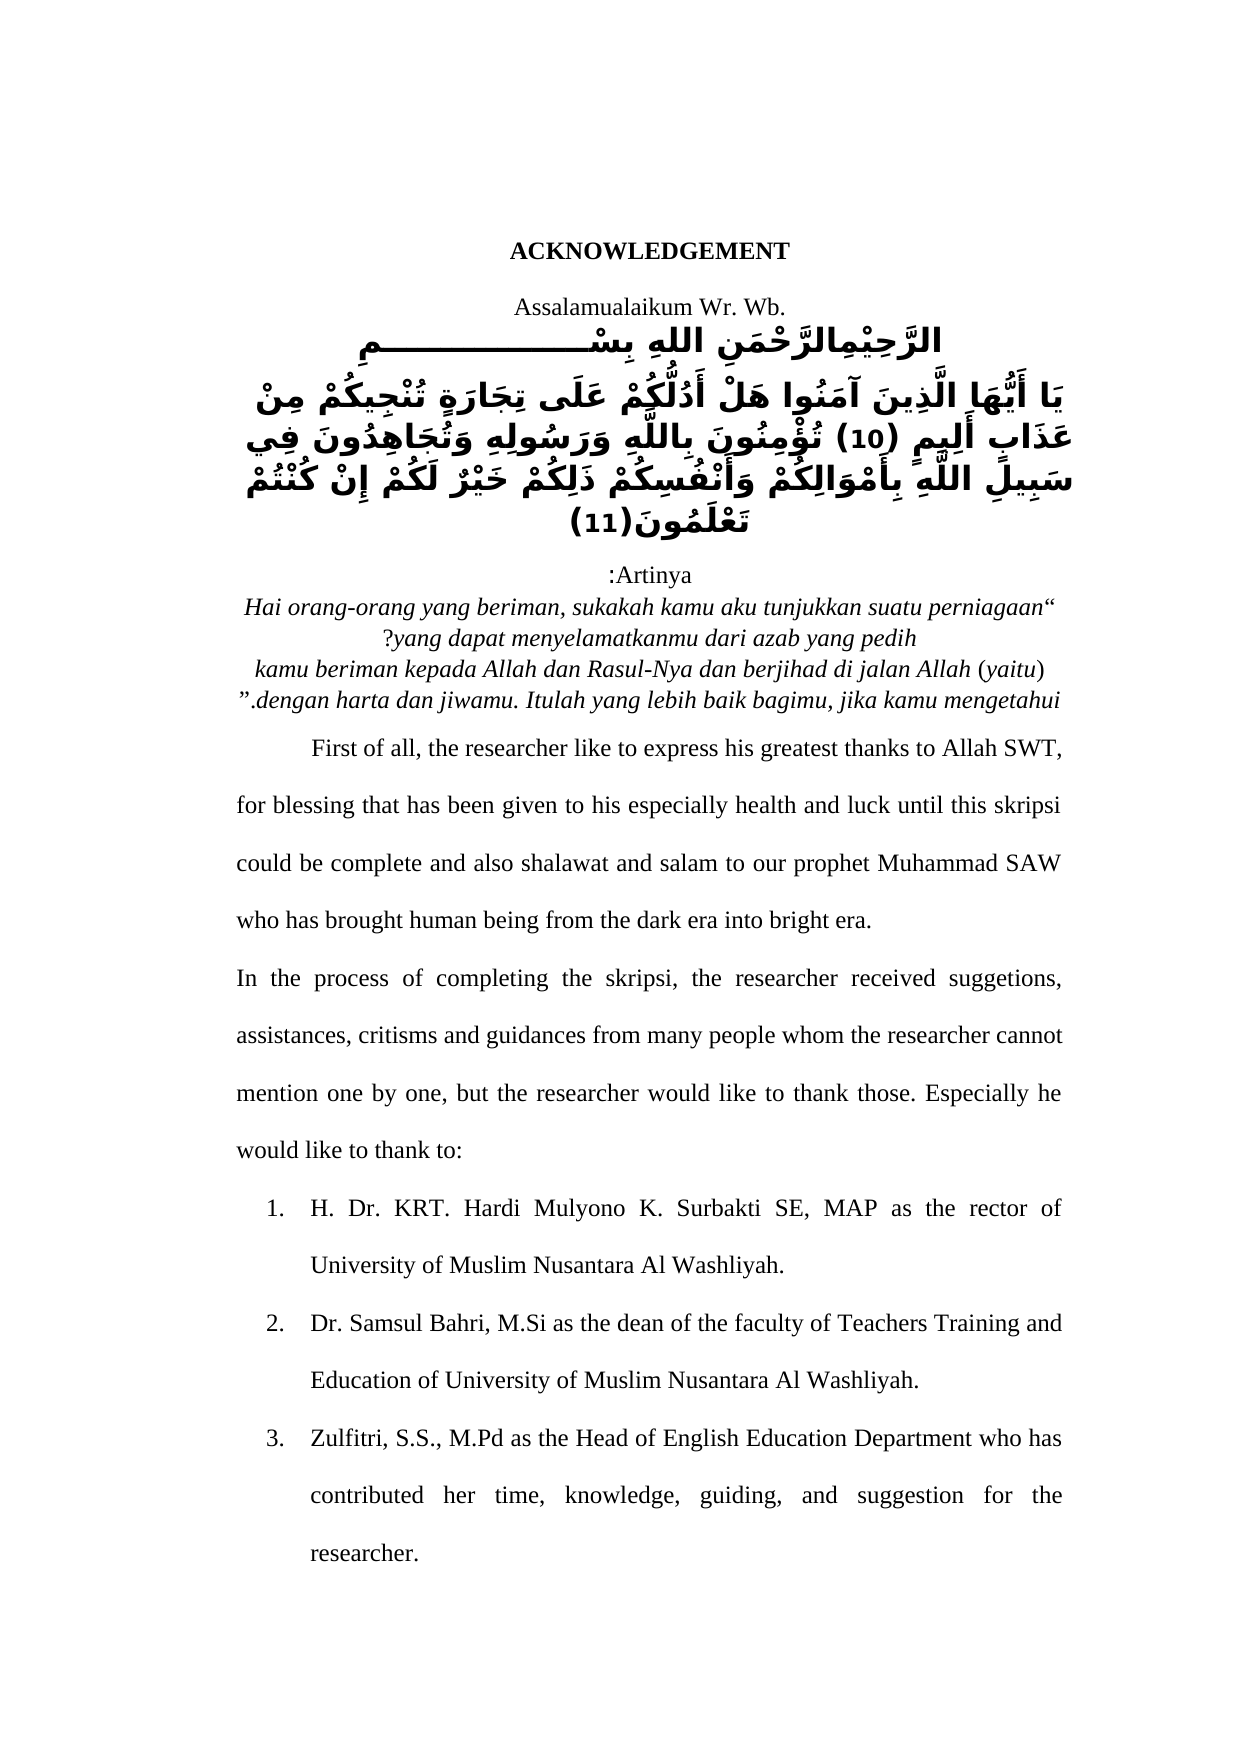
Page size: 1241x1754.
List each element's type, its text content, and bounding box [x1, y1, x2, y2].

list Dr. Samsul Bahri, M.Si as the dean of the faculty of Teachers Training and Education of University of Muslim Nusantara Al Washliyah. [266, 1308, 1063, 1394]
text Artinya: “Hai orang-orang yang beriman, sukakah kamu aku tunjukkan suatu perniagaan yang dapat menyelamatkanmu dari azab yang pedih? (yaitu) kamu beriman kepada Allah dan Rasul-Nya dan berjihad di jalan Allah dengan harta dan jiwamu. Itulah yang lebih baik bagimu, jika kamu mengetahui.” [236, 560, 1063, 714]
text الرَّحِيْمِالرَّحْمَنِ اللهِ بِسْــــــــــــــــــمِ [236, 321, 1063, 359]
list H. Dr. KRT. Hardi Mulyono K. Surbakti SE, MAP as the rector of University of Muslim Nusantara Al Washliyah. [266, 1193, 1063, 1279]
text In the process of completing the skripsi, the researcher received suggetions, assistances, critisms and guidances from many people whom the researcher cannot mention one by one, but the researcher would like to thank those. Especially he would like to thank to: [236, 963, 1063, 1164]
text ACKNOWLEDGEMENT [236, 236, 1063, 265]
text يَا أَيُّهَا الَّذِينَ آمَنُوا هَلْ أَدُلُّكُمْ عَلَى تِجَارَةٍ تُنْجِيكُمْ مِنْ عَذَابٍ أَلِيمٍ (10) تُؤْمِنُونَ بِاللَّهِ وَرَسُولِهِ وَتُجَاهِدُونَ فِي سَبِيلِ اللَّهِ بِأَمْوَالِكُمْ وَأَنْفُسِكُمْ ذَلِكُمْ خَيْرٌ لَكُمْ إِنْ كُنْتُمْ تَعْلَمُونَ(11) [236, 376, 1083, 541]
text Assalamualaikum Wr. Wb. [236, 292, 1063, 321]
list Zulfitri, S.S., M.Pd as the Head of English Education Department who has contributed her time, knowledge, guiding, and suggestion for the researcher. [266, 1423, 1063, 1566]
text First of all, the researcher like to express his greatest thanks to Allah SWT, for blessing that has been given to his especially health and luck until this skripsi could be complete and also shalawat and salam to our prophet Muhammad SAW who has brought human being from the dark era into bright era. [236, 733, 1063, 934]
